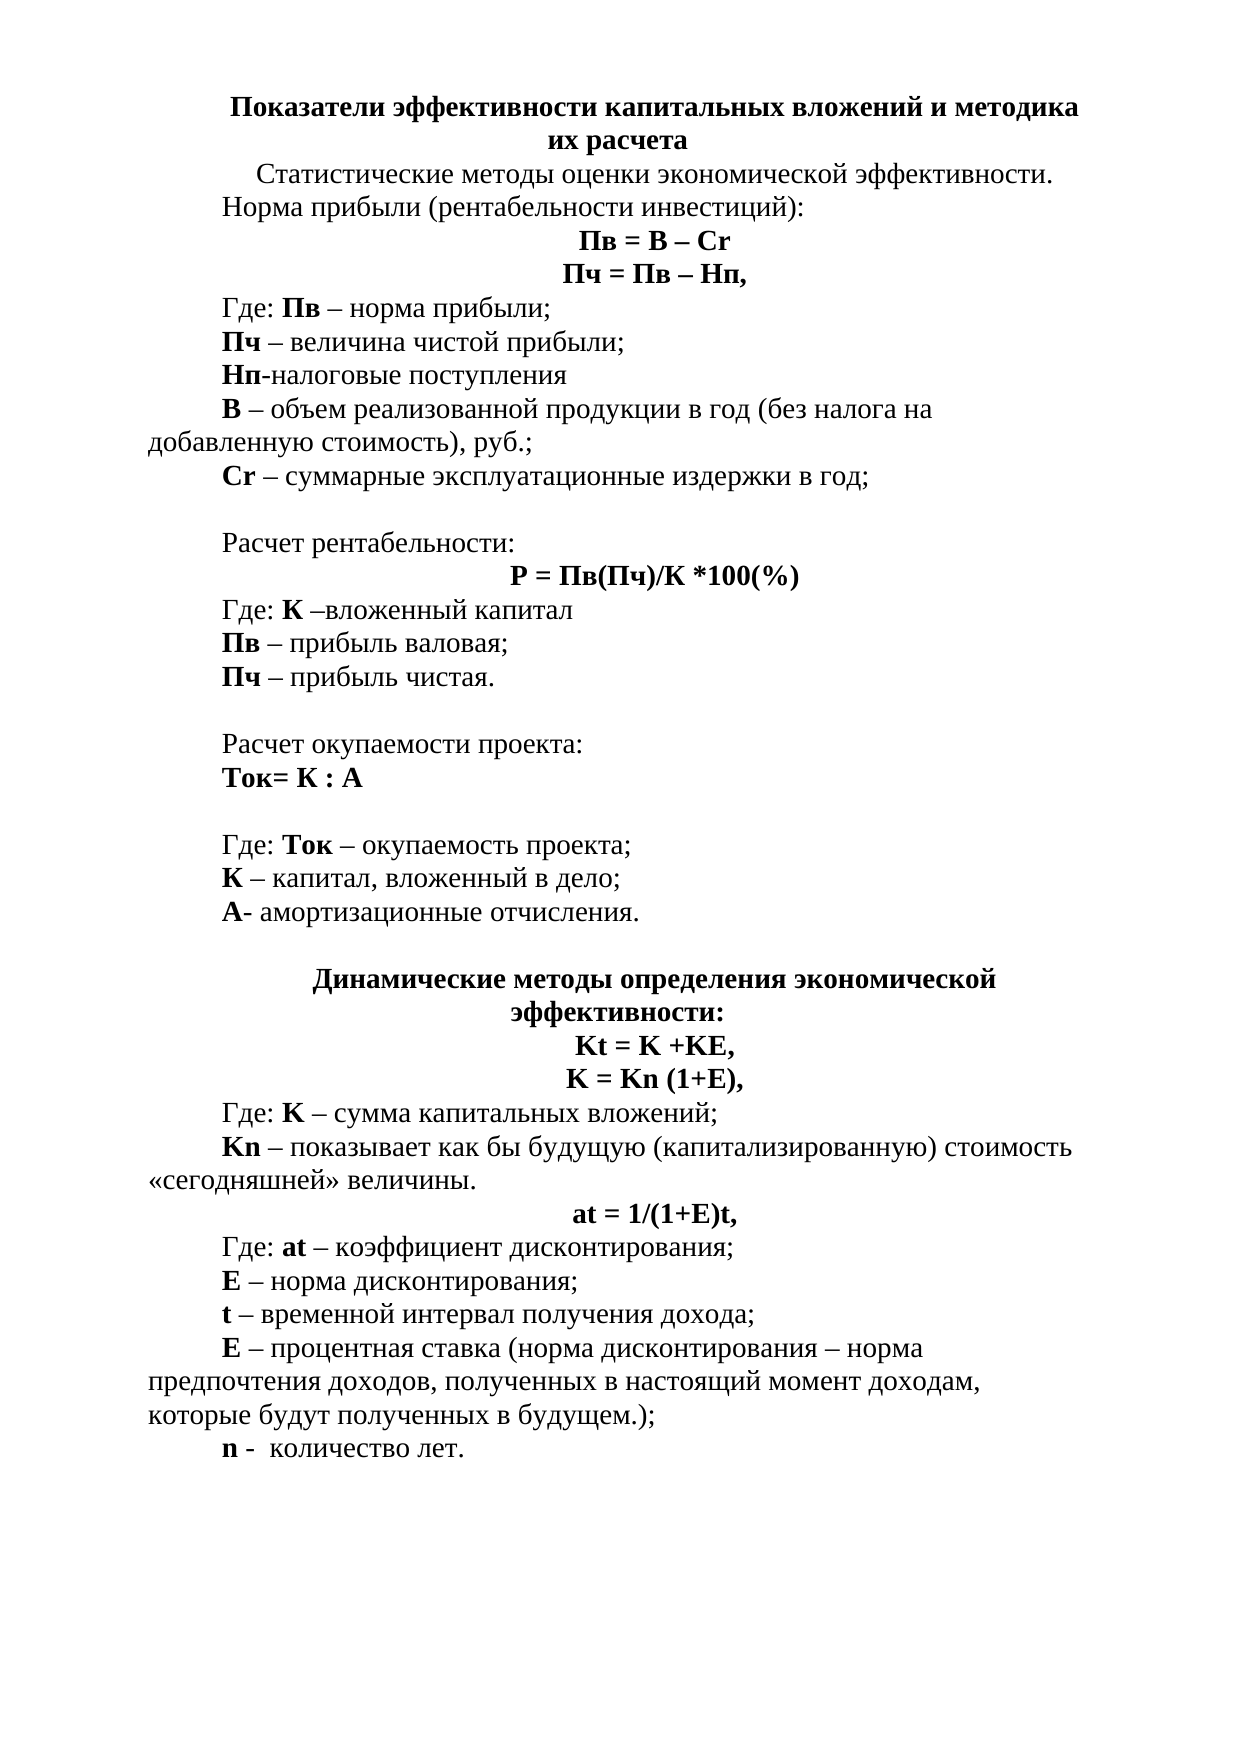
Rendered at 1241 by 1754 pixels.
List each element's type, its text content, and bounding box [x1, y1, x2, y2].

text Пв = В – Cr [148, 223, 1087, 257]
text E – норма дисконтирования; [148, 1263, 1087, 1296]
text Нп-налоговые поступления [148, 357, 1087, 391]
text Ток= К : А [148, 760, 1087, 793]
text В – объем реализованной продукции в год (без налога на добавленную стоимость), руб.; [148, 391, 1087, 458]
text Пч – величина чистой прибыли; [148, 324, 1087, 357]
text Расчет рентабельности: [148, 525, 1087, 558]
text А- амортизационные отчисления. [148, 894, 1087, 927]
text E – процентная ставка (норма дисконтирования – норма предпочтения доходов, полученных в настоящий момент доходам, которые будут полученных в будущем.); [148, 1330, 1087, 1431]
text Где: at – коэффициент дисконтирования; [148, 1229, 1087, 1263]
text Показатели эффективности капитальных вложений и методика их расчета [148, 89, 1087, 156]
text Где: Ток – окупаемость проекта; [148, 827, 1087, 860]
text K = Kn (1+E), [148, 1062, 1087, 1095]
text Пв – прибыль валовая; [148, 626, 1087, 659]
text Норма прибыли (рентабельности инвестиций): [148, 189, 1087, 223]
text Kn – показывает как бы будущую (капитализированную) стоимость «сегодняшней» величины. [148, 1129, 1087, 1196]
text Пч = Пв – Нп, [148, 257, 1087, 290]
text Пч – прибыль чистая. [148, 659, 1087, 693]
text Динамические методы определения экономической эффективности: [148, 961, 1087, 1028]
text Статистические методы оценки экономической эффективности. [148, 156, 1087, 189]
text Где: Пв – норма прибыли; [148, 290, 1087, 324]
text at = 1/(1+E)t, [148, 1196, 1087, 1229]
text К – капитал, вложенный в дело; [148, 860, 1087, 894]
text Kt = K +KE, [148, 1028, 1087, 1062]
text Расчет окупаемости проекта: [148, 726, 1087, 760]
text Где: K – сумма капитальных вложений; [148, 1095, 1087, 1129]
text Cr – суммарные эксплуатационные издержки в год; [148, 458, 1087, 491]
text t – временной интервал получения дохода; [148, 1296, 1087, 1330]
text Р = Пв(Пч)/К *100(%) [148, 558, 1087, 592]
text Где: К –вложенный капитал [148, 592, 1087, 626]
text n - количество лет. [148, 1431, 1087, 1464]
